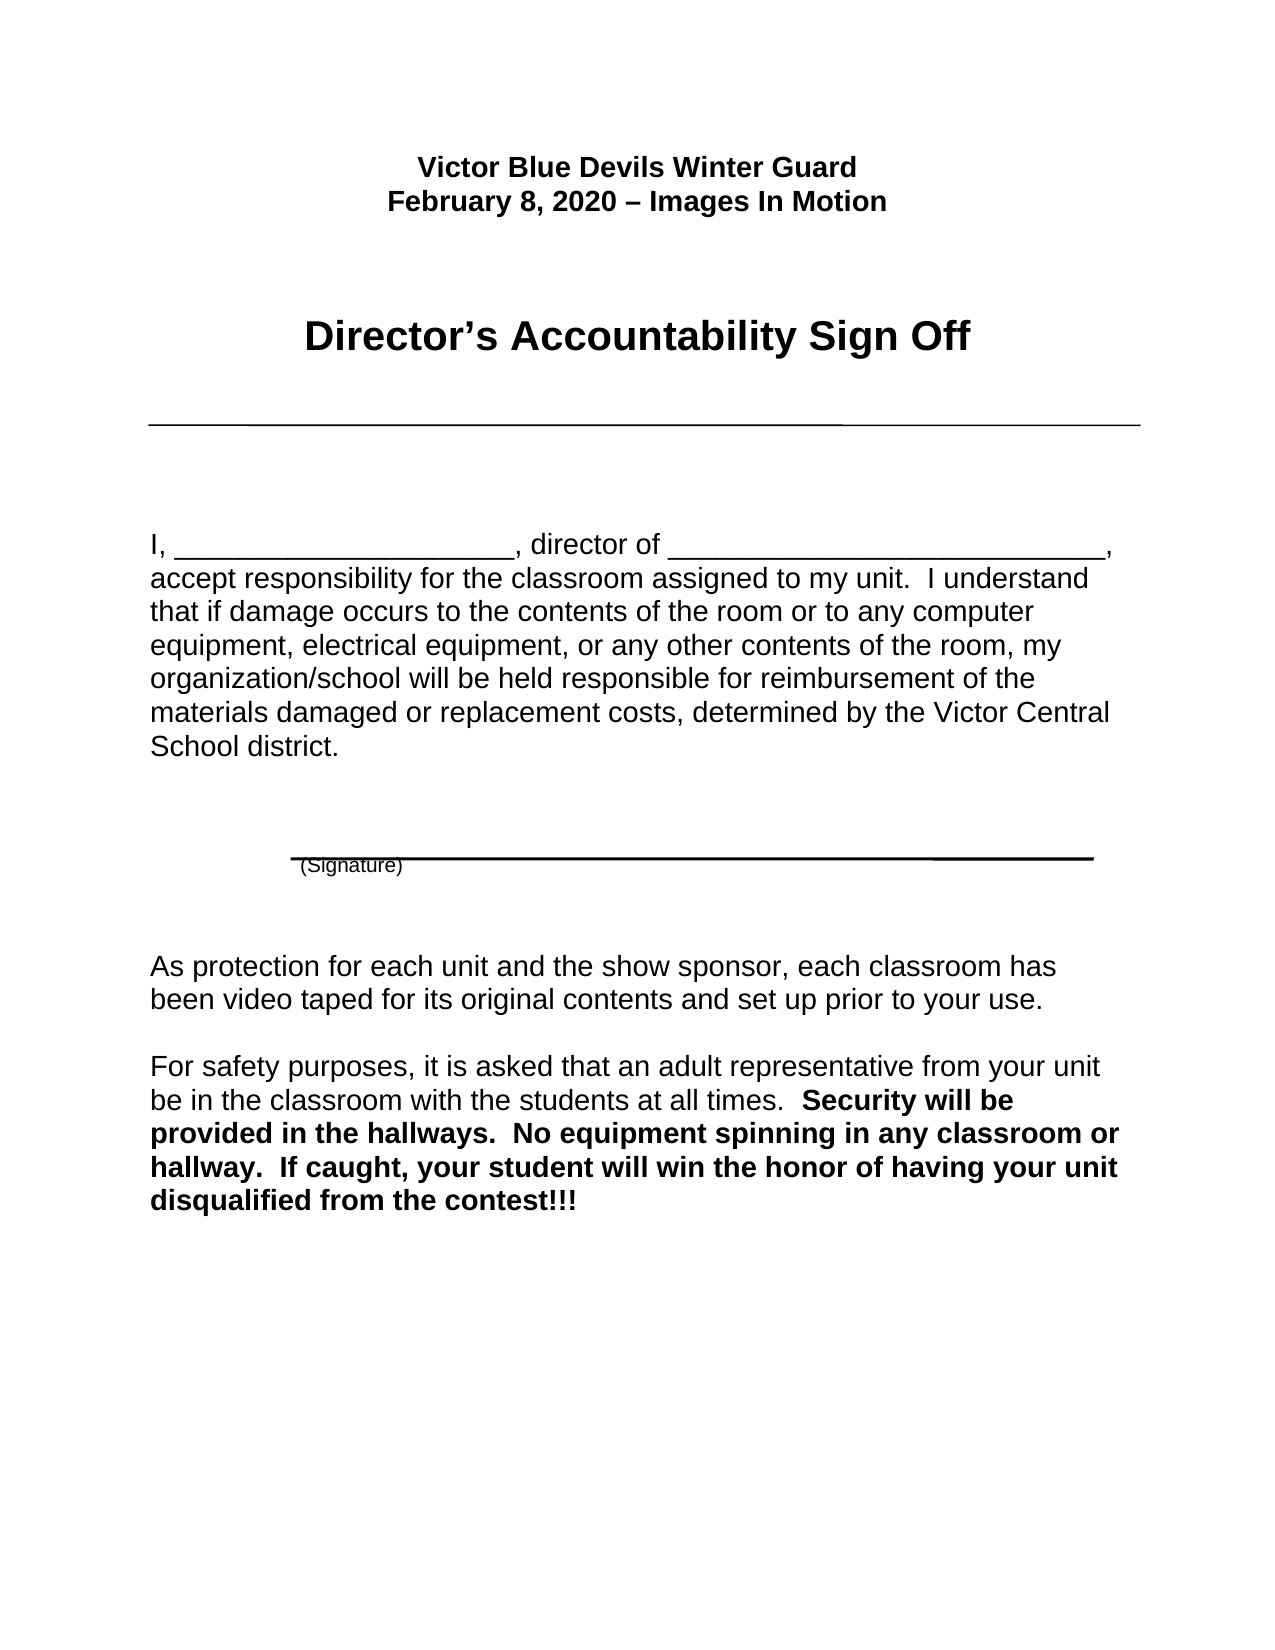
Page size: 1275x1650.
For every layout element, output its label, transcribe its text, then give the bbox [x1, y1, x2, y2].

text (Signature) [225, 853, 1125, 877]
text Victor Blue Devils Winter Guard [150, 150, 1125, 183]
text I, _____________________, director of ___________________________, accept responsibility for the classroom assigned to my unit. I understand that if damage occurs to the contents of the room or to any computer equipment, electrical equipment, or any other contents of the room, my organization/school will be held responsible for reimbursement of the materials damaged or replacement costs, determined by the Victor Central School district. [150, 527, 1125, 762]
text For safety purposes, it is asked that an adult representative from your unit be in the classroom with the students at all times. Security will be provided in the hallways. No equipment spinning in any classroom or hallway. If caught, your student will win the honor of having your unit disqualified from the contest!!! [150, 1049, 1125, 1217]
text Director’s Accountability Sign Off [150, 312, 1125, 359]
text As protection for each unit and the show sponsor, each classroom has been video taped for its original contents and set up prior to your use. [150, 949, 1125, 1016]
text February 8, 2020 – Images In Motion [150, 183, 1125, 217]
